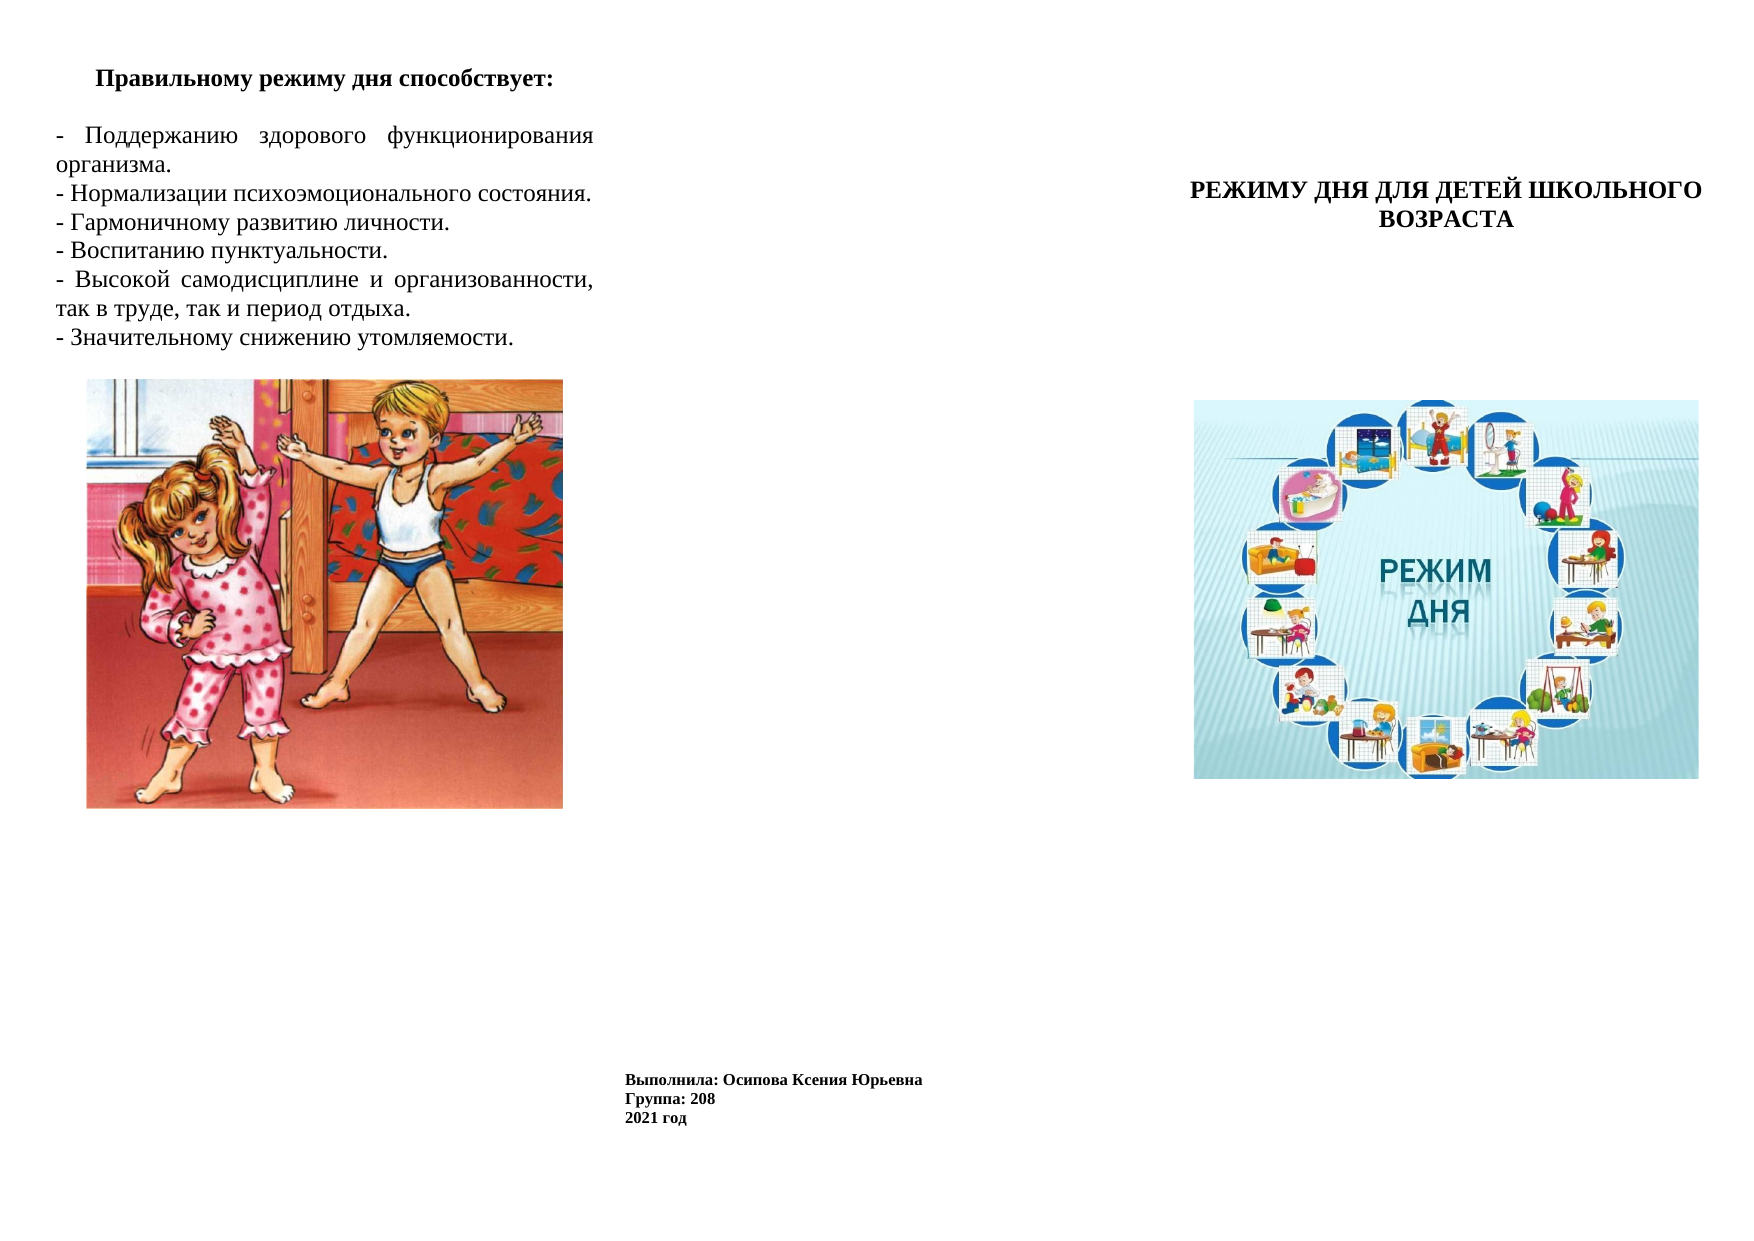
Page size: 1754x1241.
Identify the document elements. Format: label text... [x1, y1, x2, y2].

picture [1193, 400, 1699, 779]
table_header РЕЖИМУ ДНЯ ДЛЯ ДЕТЕЙ ШКОЛЬНОГО ВОЗРАСТА [1166, 30, 1727, 1173]
table_header Правильному режиму дня способствует: - Поддержанию здорового функционирования организма. - Нормализации психоэмоционального состояния. - Гармоничному развитию личности. - Воспитанию пунктуальности. - Высокой самодисциплине и организованности, так в труде, так и период отдыха. - Значительному снижению утомляемости. [44, 30, 605, 1173]
table_header Выполнила: Осипова Ксения Юрьевна Группа: 208 2021 год [605, 30, 1166, 1173]
picture [86, 379, 563, 809]
